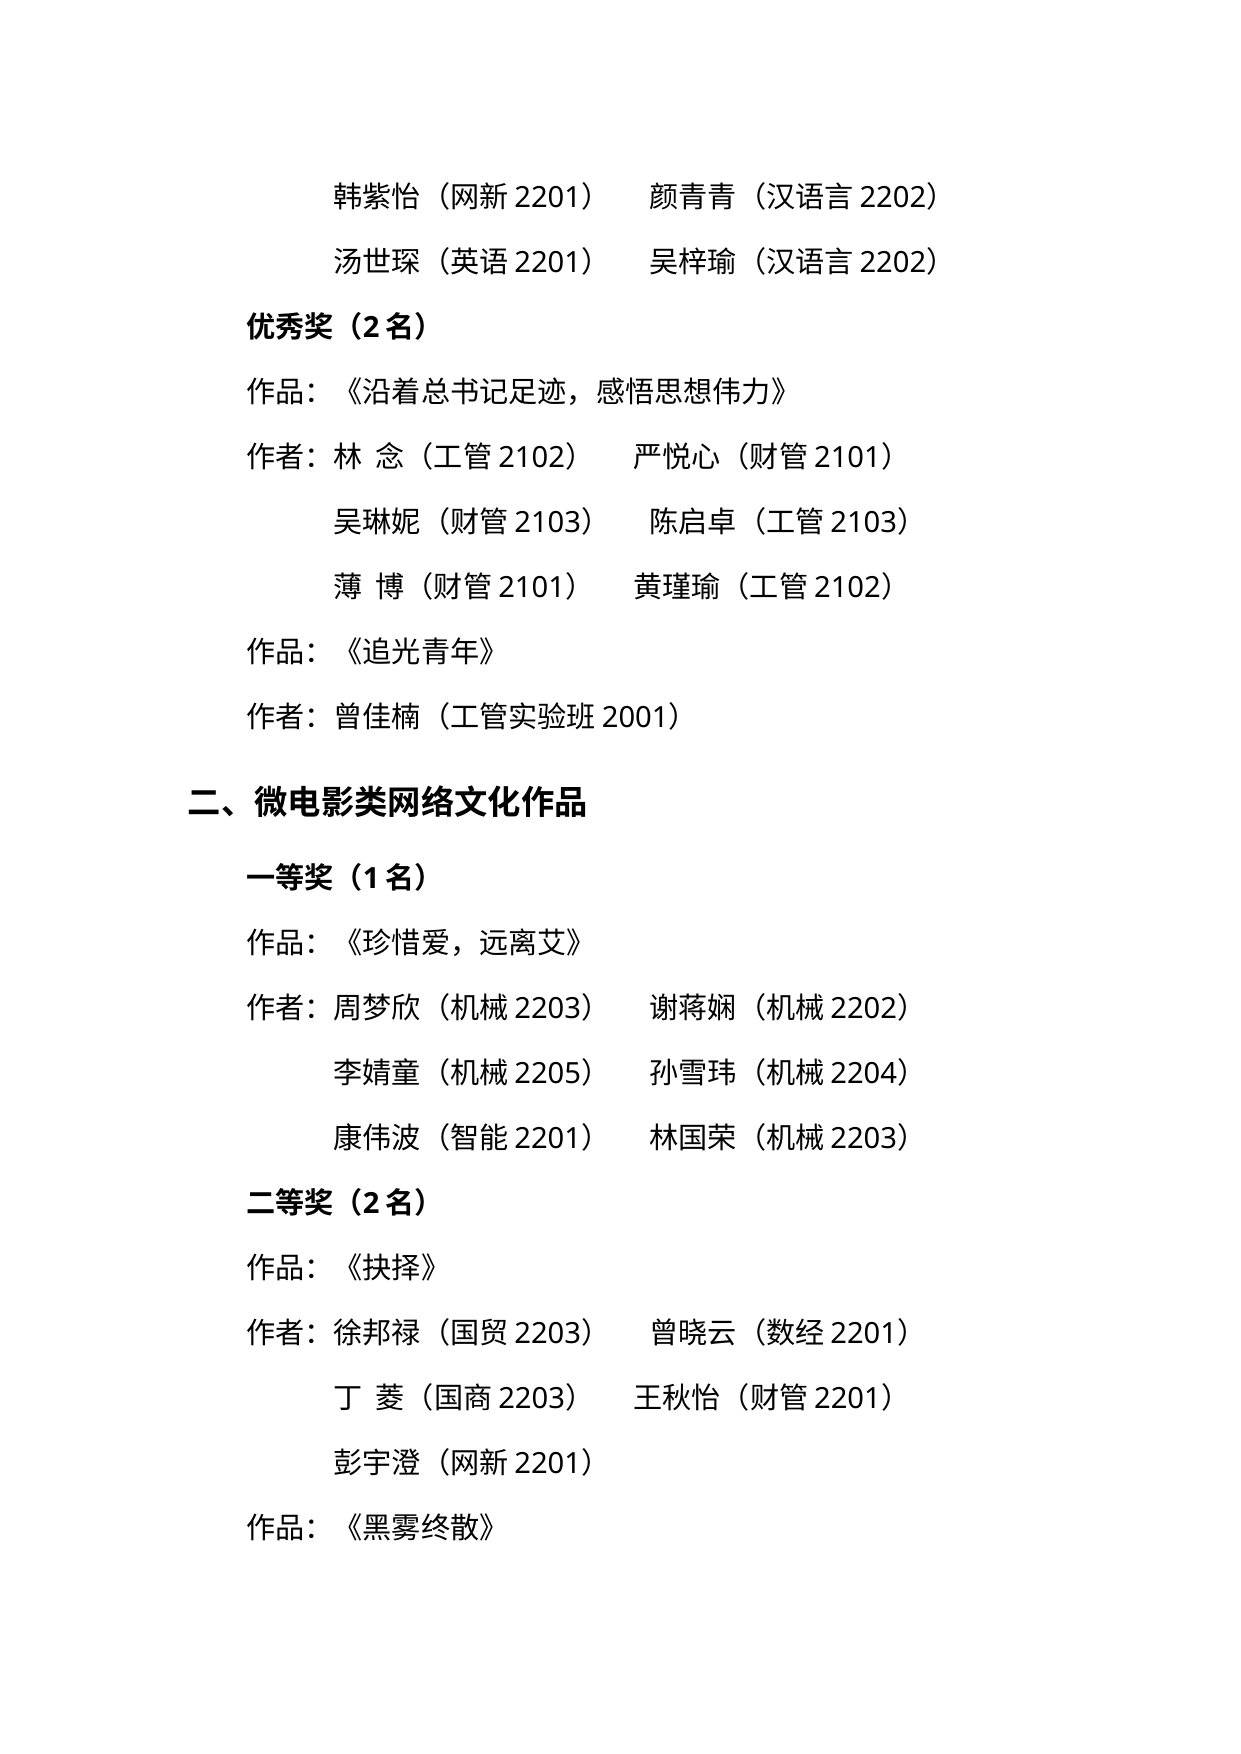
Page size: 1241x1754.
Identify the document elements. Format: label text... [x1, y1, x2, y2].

text 作者：林 念（工管2102） 严悦心（财管2101） [187, 422, 1053, 487]
text 一等奖（1名） [187, 843, 1053, 908]
list 二、微电影类网络文化作品 [187, 768, 1053, 833]
text 丁 菱（国商2203） 王秋怡（财管2201） [187, 1363, 1053, 1428]
text 作者：曾佳楠（工管实验班2001） [187, 682, 1053, 747]
text 二等奖（2名） [187, 1168, 1053, 1233]
text 作品：《沿着总书记足迹，感悟思想伟力》 [187, 357, 1053, 422]
text 汤世琛（英语2201） 吴梓瑜（汉语言2202） [187, 227, 1053, 292]
text 作品：《抉择》 [187, 1233, 1053, 1298]
text 作者：徐邦禄（国贸2203） 曾晓云（数经2201） [187, 1298, 1053, 1363]
text 作品：《追光青年》 [187, 617, 1053, 682]
text 优秀奖（2名） [187, 292, 1053, 357]
text 作品：《黑雾终散》 [187, 1493, 1053, 1558]
text 薄 博（财管2101） 黄瑾瑜（工管2102） [187, 552, 1053, 617]
text 李婧童（机械2205） 孙雪玮（机械2204） [187, 1038, 1053, 1103]
text 作品：《珍惜爱，远离艾》 [187, 908, 1053, 973]
text 韩紫怡（网新2201） 颜青青（汉语言2202） [187, 162, 1053, 227]
text 康伟波（智能2201） 林国荣（机械2203） [187, 1103, 1053, 1168]
text 吴琳妮（财管2103） 陈启卓（工管2103） [187, 487, 1053, 552]
text 彭宇澄（网新2201） [187, 1428, 1053, 1493]
text 作者：周梦欣（机械2203） 谢蒋娴（机械2202） [187, 973, 1053, 1038]
